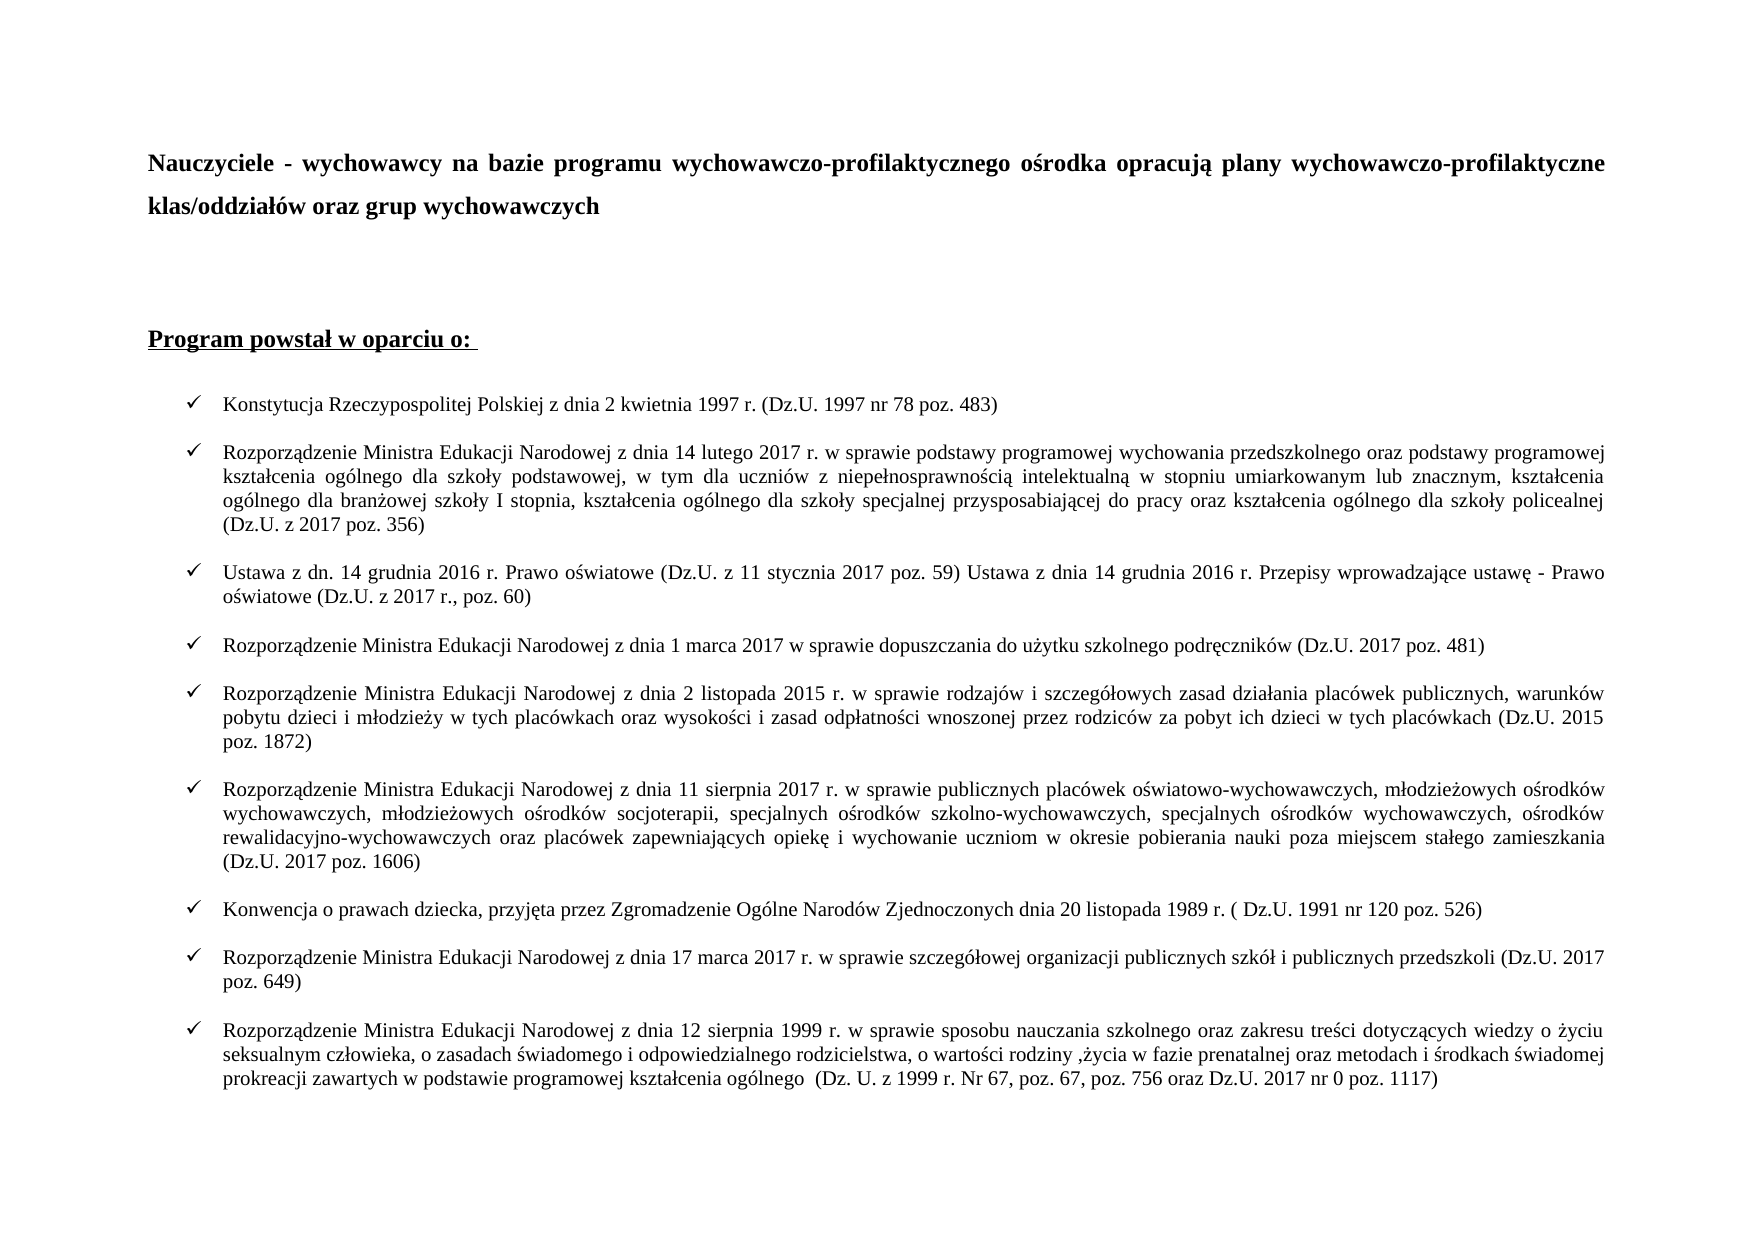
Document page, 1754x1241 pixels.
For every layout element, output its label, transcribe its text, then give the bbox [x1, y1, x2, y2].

list Rozporządzenie Ministra Edukacji Narodowej z dnia 2 listopada 2015 r. w sprawie rodzajów i szczegółowych zasad działania placówek publicznych, warunków pobytu dzieci i młodzieży w tych placówkach oraz wysokości i zasad odpłatności wnoszonej przez rodziców za pobyt ich dzieci w tych placówkach (Dz.U. 2015 poz. 1872) [185, 681, 1606, 753]
list Konwencja o prawach dziecka, przyjęta przez Zgromadzenie Ogólne Narodów Zjednoczonych dnia 20 listopada 1989 r. ( Dz.U. 1991 nr 120 poz. 526) [185, 897, 1606, 921]
list Rozporządzenie Ministra Edukacji Narodowej z dnia 12 sierpnia 1999 r. w sprawie sposobu nauczania szkolnego oraz zakresu treści dotyczących wiedzy o życiu seksualnym człowieka, o zasadach świadomego i odpowiedzialnego rodzicielstwa, o wartości rodziny ,życia w fazie prenatalnej oraz metodach i środkach świadomej prokreacji zawartych w podstawie programowej kształcenia ogólnego (Dz. U. z 1999 r. Nr 67, poz. 67, poz. 756 oraz Dz.U. 2017 nr 0 poz. 1117) [185, 1017, 1606, 1090]
list Rozporządzenie Ministra Edukacji Narodowej z dnia 17 marca 2017 r. w sprawie szczegółowej organizacji publicznych szkół i publicznych przedszkoli (Dz.U. 2017 poz. 649) [185, 945, 1606, 993]
text Program powstał w oparciu o: [148, 324, 1606, 352]
text Nauczyciele - wychowawcy na bazie programu wychowawczo-profilaktycznego ośrodka opracują plany wychowawczo-profilaktyczne klas/oddziałów oraz grup wychowawczych [148, 148, 1606, 219]
list Rozporządzenie Ministra Edukacji Narodowej z dnia 11 sierpnia 2017 r. w sprawie publicznych placówek oświatowo-wychowawczych, młodzieżowych ośrodków wychowawczych, młodzieżowych ośrodków socjoterapii, specjalnych ośrodków szkolno-wychowawczych, specjalnych ośrodków wychowawczych, ośrodków rewalidacyjno-wychowawczych oraz placówek zapewniających opiekę i wychowanie uczniom w okresie pobierania nauki poza miejscem stałego zamieszkania (Dz.U. 2017 poz. 1606) [185, 777, 1606, 873]
list Ustawa z dn. 14 grudnia 2016 r. Prawo oświatowe (Dz.U. z 11 stycznia 2017 poz. 59) Ustawa z dnia 14 grudnia 2016 r. Przepisy wprowadzające ustawę - Prawo oświatowe (Dz.U. z 2017 r., poz. 60) [185, 560, 1606, 608]
list Rozporządzenie Ministra Edukacji Narodowej z dnia 1 marca 2017 w sprawie dopuszczania do użytku szkolnego podręczników (Dz.U. 2017 poz. 481) [185, 632, 1606, 657]
list Rozporządzenie Ministra Edukacji Narodowej z dnia 14 lutego 2017 r. w sprawie podstawy programowej wychowania przedszkolnego oraz podstawy programowej kształcenia ogólnego dla szkoły podstawowej, w tym dla uczniów z niepełnosprawnością intelektualną w stopniu umiarkowanym lub znacznym, kształcenia ogólnego dla branżowej szkoły I stopnia, kształcenia ogólnego dla szkoły specjalnej przysposabiającej do pracy oraz kształcenia ogólnego dla szkoły policealnej (Dz.U. z 2017 poz. 356) [185, 440, 1606, 536]
list Konstytucja Rzeczypospolitej Polskiej z dnia 2 kwietnia 1997 r. (Dz.U. 1997 nr 78 poz. 483) [185, 392, 1606, 416]
